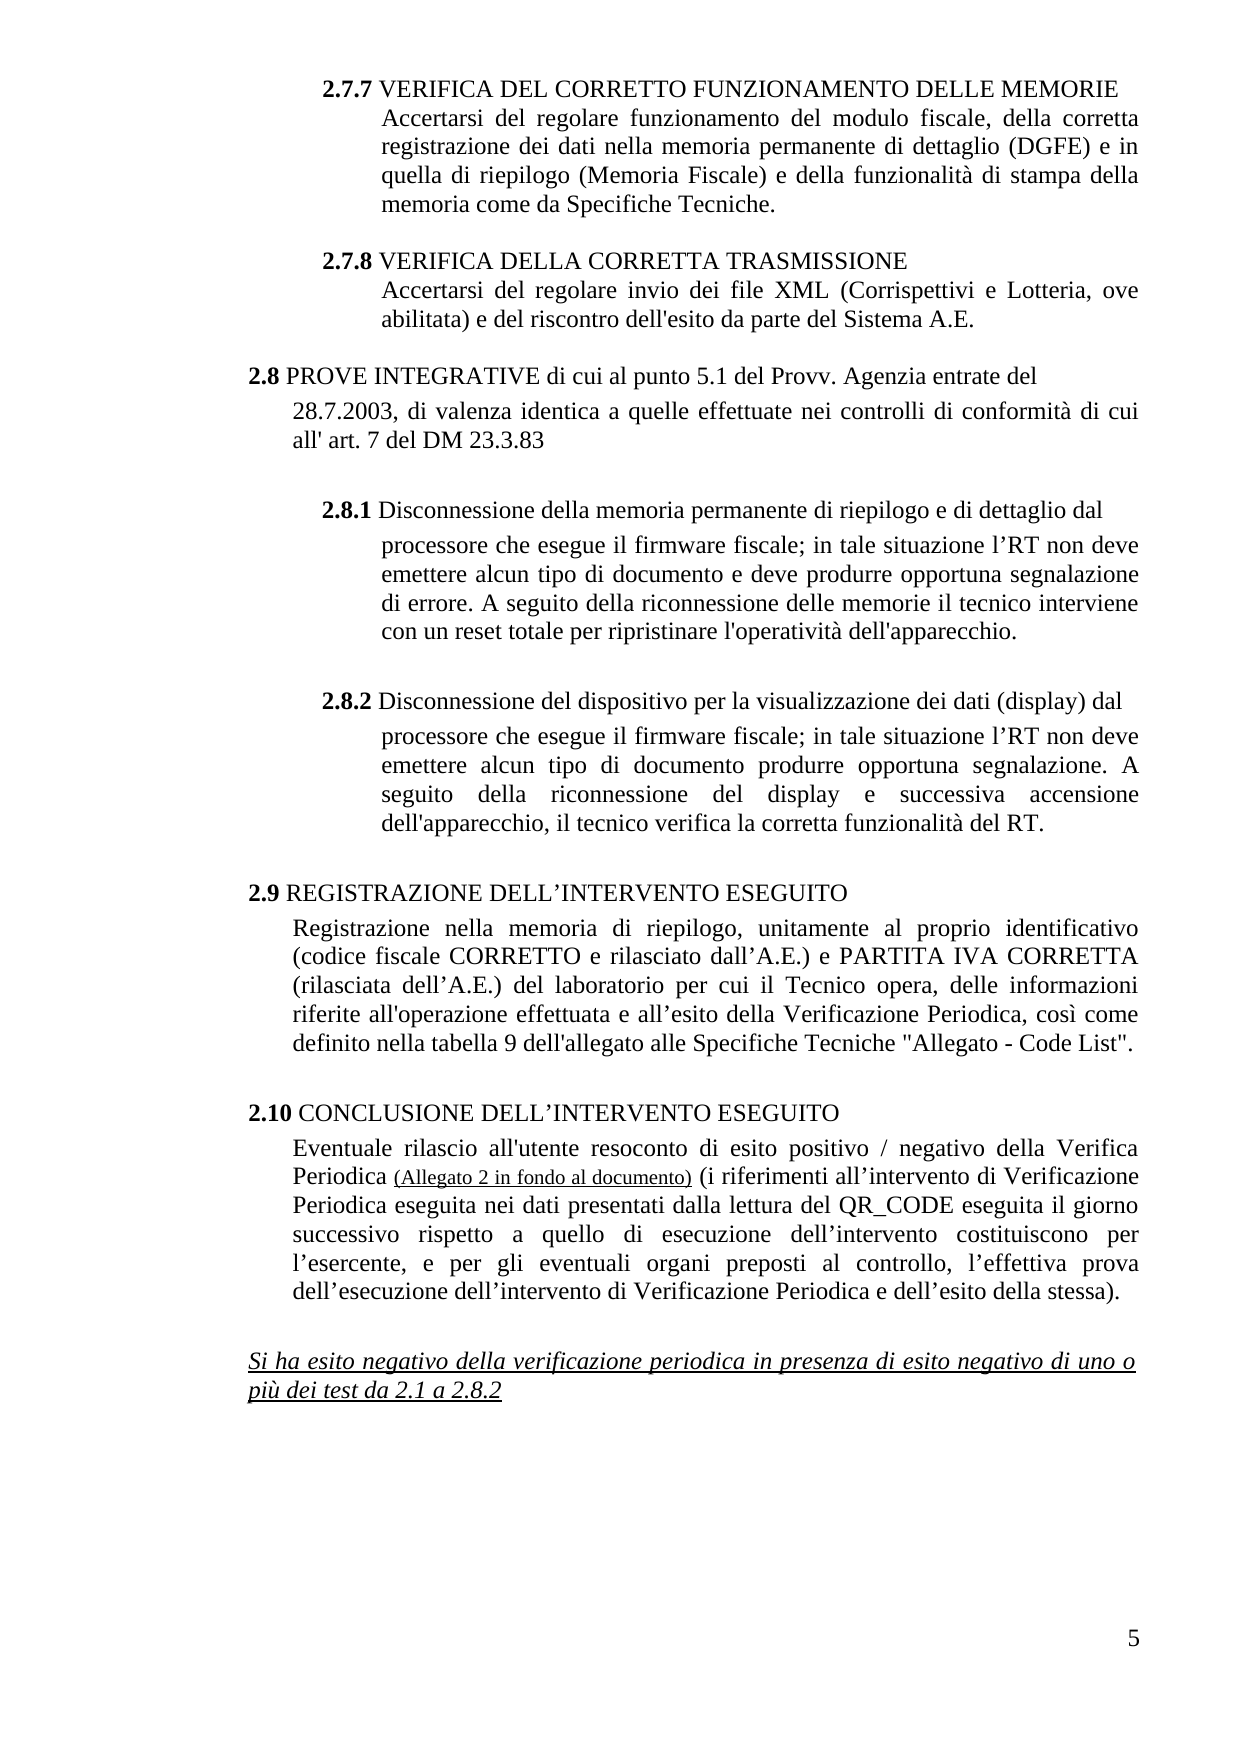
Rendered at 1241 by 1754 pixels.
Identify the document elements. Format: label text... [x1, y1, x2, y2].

text 2.10 CONCLUSIONE DELL’INTERVENTO ESEGUITO [174, 1098, 1140, 1126]
text processore che esegue il firmware fiscale; in tale situazione l’RT non deve emettere alcun tipo di documento produrre opportuna segnalazione. A seguito della riconnessione del display e successiva accensione dell'apparecchio, il tecnico verifica la corretta funzionalità del RT. [381, 721, 1140, 836]
text Accertarsi del regolare invio dei file XML (Corrispettivi e Lotteria, ove abilitata) e del riscontro dell'esito da parte del Sistema A.E. [381, 275, 1140, 333]
text 2.8.1 Disconnessione della memoria permanente di riepilogo e di dettaglio dal [322, 495, 1140, 524]
text 2.9 REGISTRAZIONE DELL’INTERVENTO ESEGUITO [174, 878, 1140, 906]
text Registrazione nella memoria di riepilogo, unitamente al proprio identificativo (codice fiscale CORRETTO e rilasciato dall’A.E.) e PARTITA IVA CORRETTA (rilasciata dell’A.E.) del laboratorio per cui il Tecnico opera, delle informazioni riferite all'operazione effettuata e all’esito della Verificazione Periodica, così come definito nella tabella 9 dell'allegato alle Specifiche Tecniche "Allegato - Code List". [292, 913, 1140, 1056]
text Eventuale rilascio all'utente resoconto di esito positivo / negativo della Verifica Periodica (Allegato 2 in fondo al documento) (i riferimenti all’intervento di Verificazione Periodica eseguita nei dati presentati dalla lettura del QR_CODE eseguita il giorno successivo rispetto a quello di esecuzione dell’intervento costituiscono per l’esercente, e per gli eventuali organi preposti al controllo, l’effettiva prova dell’esecuzione dell’intervento di Verificazione Periodica e dell’esito della stessa). [292, 1133, 1140, 1305]
text Accertarsi del regolare funzionamento del modulo fiscale, della corretta registrazione dei dati nella memoria permanente di dettaglio (DGFE) e in quella di riepilogo (Memoria Fiscale) e della funzionalità di stampa della memoria come da Specifiche Tecniche. [381, 103, 1140, 218]
text Si ha esito negativo della verificazione periodica in presenza di esito negativo di uno o più dei test da 2.1 a 2.8.2 [248, 1346, 1140, 1404]
text 2.7.8 VERIFICA DELLA CORRETTA TRASMISSIONE [248, 246, 1140, 275]
text 2.8 PROVE INTEGRATIVE di cui al punto 5.1 del Provv. Agenzia entrate del [248, 361, 1140, 390]
text 2.7.7 VERIFICA DEL CORRETTO FUNZIONAMENTO DELLE MEMORIE [248, 74, 1140, 103]
text 28.7.2003, di valenza identica a quelle effettuate nei controlli di conformità di cui all' art. 7 del DM 23.3.83 [292, 396, 1140, 454]
text processore che esegue il firmware fiscale; in tale situazione l’RT non deve emettere alcun tipo di documento e deve produrre opportuna segnalazione di errore. A seguito della riconnessione delle memorie il tecnico interviene con un reset totale per ripristinare l'operatività dell'apparecchio. [381, 530, 1140, 645]
text 2.8.2 Disconnessione del dispositivo per la visualizzazione dei dati (display) dal [322, 686, 1140, 715]
